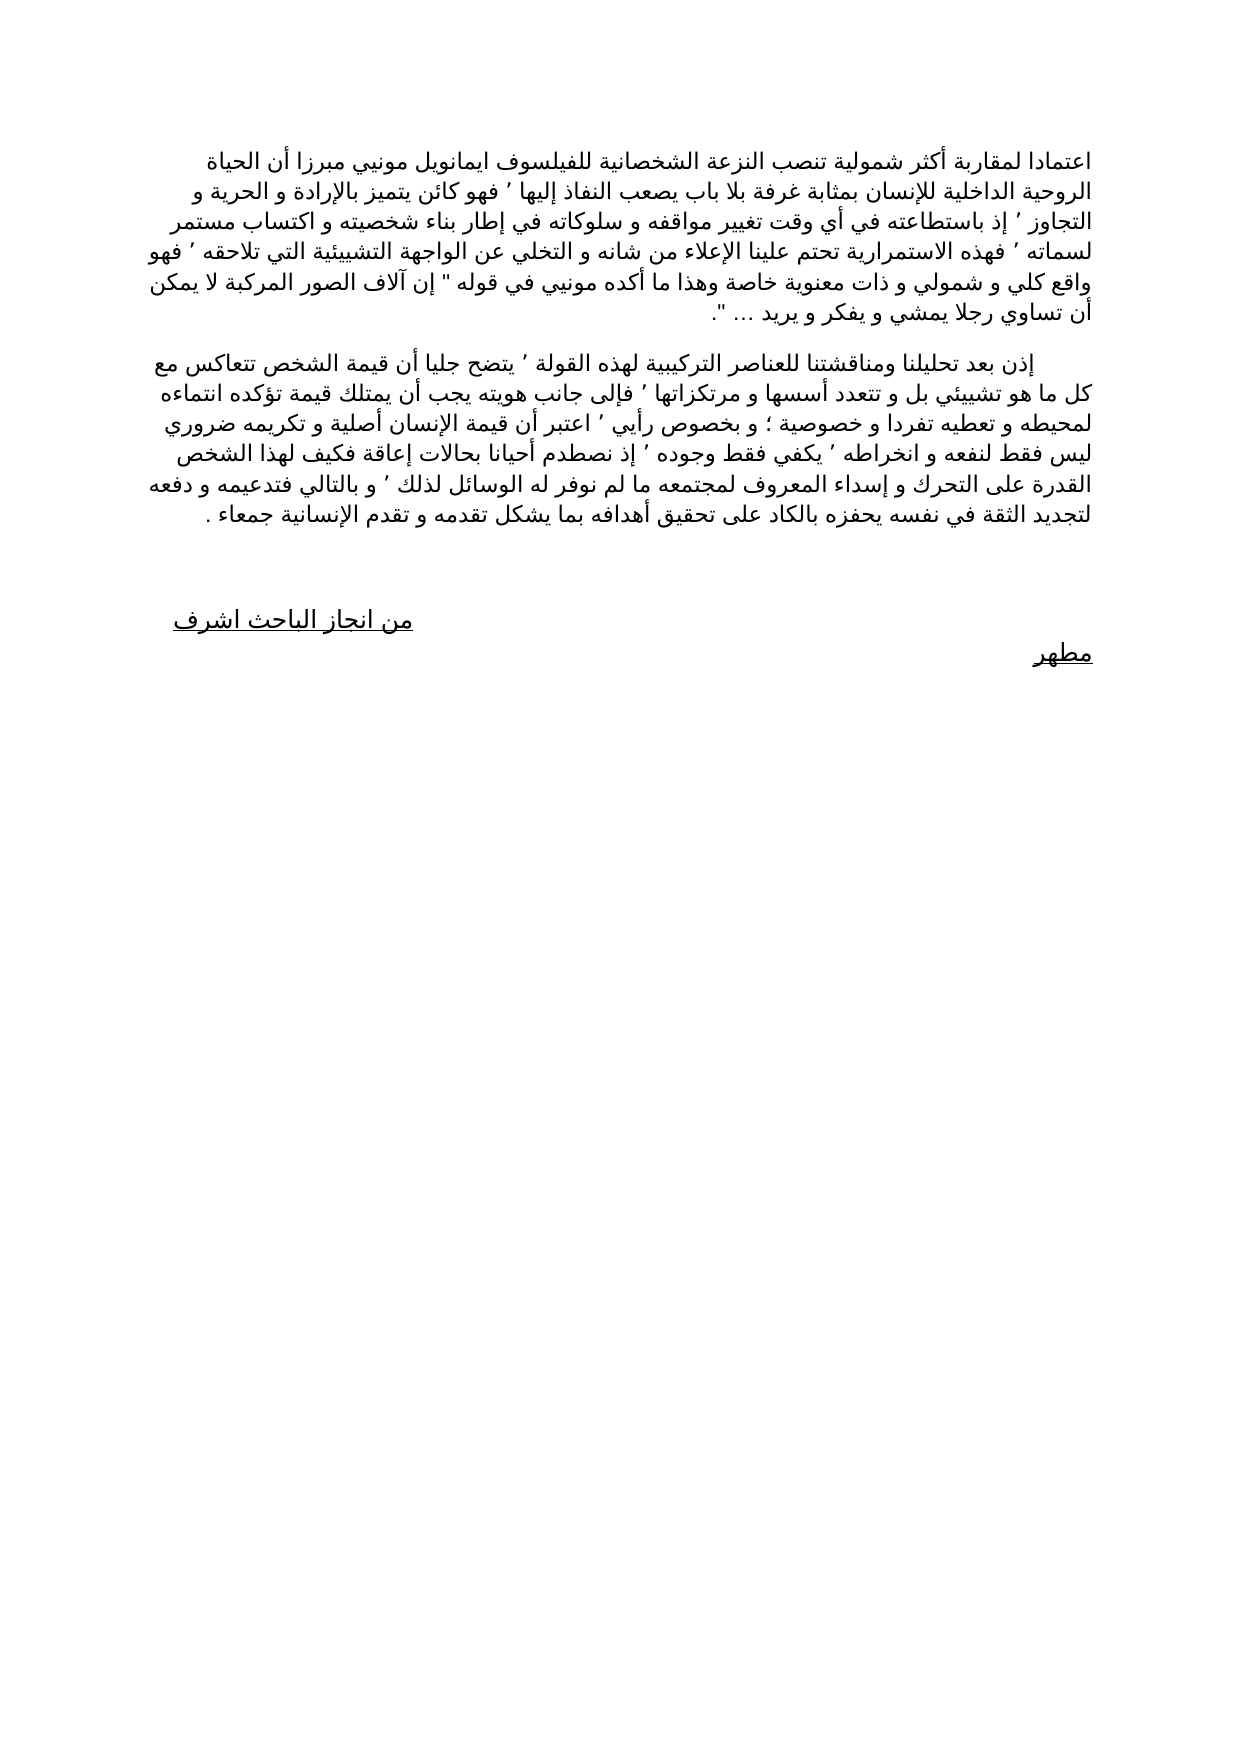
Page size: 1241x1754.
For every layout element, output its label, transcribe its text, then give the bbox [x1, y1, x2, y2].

text من انجاز الباحث اشرف مطهر [148, 605, 1093, 667]
text اعتمادا لمقاربة أكثر شمولية تنصب النزعة الشخصانية للفيلسوف ايمانويل مونيي مبرزا أن الحياة الروحية الداخلية للإنسان بمثابة غرفة بلا باب يصعب النفاذ إليها ٬ فهو كائن يتميز بالإرادة و الحرية و التجاوز ٬ إذ باستطاعته في أي وقت تغيير مواقفه و سلوكاته في إطار بناء شخصيته و اكتساب مستمر لسماته ٬ فهذه الاستمرارية تحتم علينا الإعلاء من شانه و التخلي عن الواجهة التشييئية التي تلاحقه ٬ فهو واقع كلي و شمولي و ذات معنوية خاصة وهذا ما أكده مونيي في قوله " إن آلاف الصور المركبة لا يمكن أن تساوي رجلا يمشي و يفكر و يريد … ". [148, 148, 1093, 325]
text إذن بعد تحليلنا ومناقشتنا للعناصر التركيبية لهذه القولة ٬ يتضح جليا أن قيمة الشخص تتعاكس مع كل ما هو تشييئي بل و تتعدد أسسها و مرتكزاتها ٬ فإلى جانب هويته يجب أن يمتلك قيمة تؤكده انتماءه لمحيطه و تعطيه تفردا و خصوصية ؛ و بخصوص رأيي ٬ اعتبر أن قيمة الإنسان أصلية و تكريمه ضروري ليس فقط لنفعه و انخراطه ٬ يكفي فقط وجوده ٬ إذ نصطدم أحيانا بحالات إعاقة فكيف لهذا الشخص القدرة على التحرك و إسداء المعروف لمجتمعه ما لم نوفر له الوسائل لذلك ٬ و بالتالي فتدعيمه و دفعه لتجديد الثقة في نفسه يحفزه بالكاد على تحقيق أهدافه بما يشكل تقدمه و تقدم الإنسانية جمعاء . [148, 350, 1093, 527]
